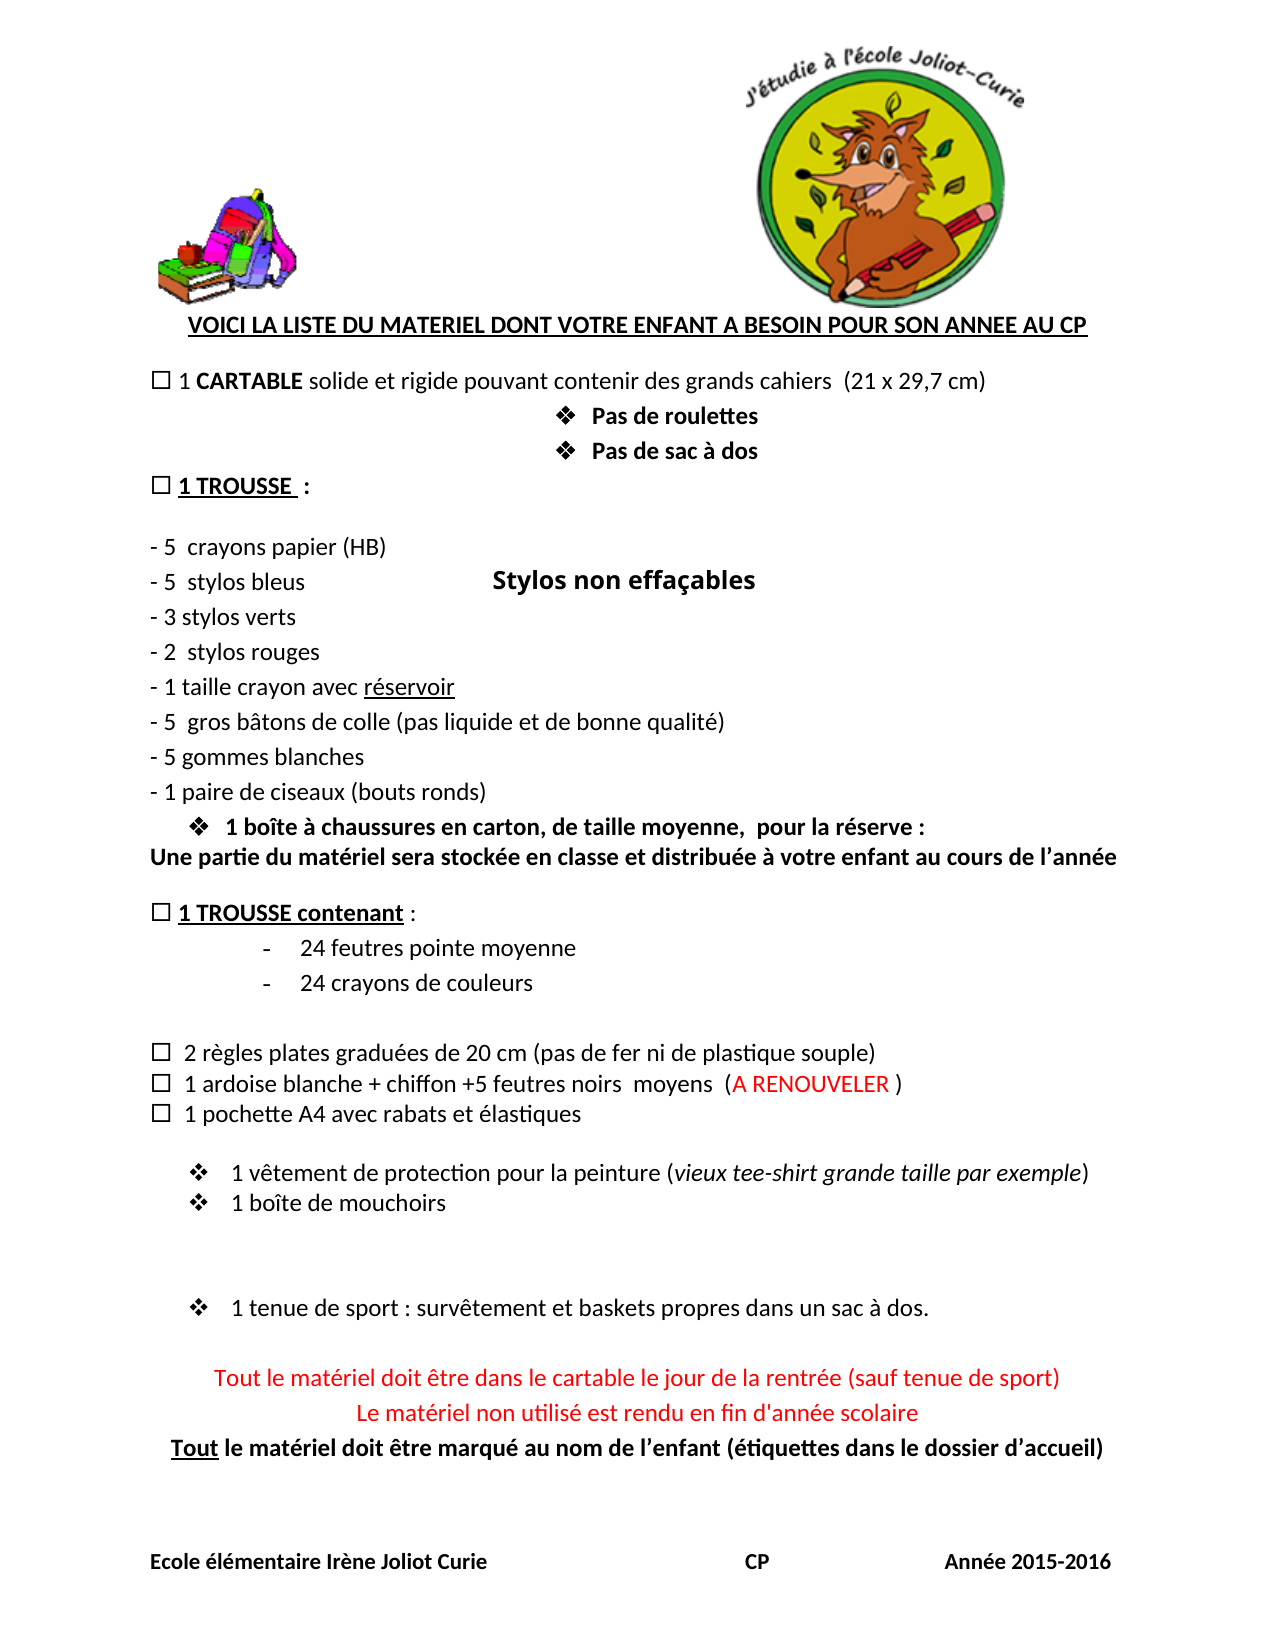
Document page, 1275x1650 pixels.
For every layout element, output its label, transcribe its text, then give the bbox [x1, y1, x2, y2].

list 1 boîte à chaussures en carton, de taille moyenne, pour la réserve : [187, 811, 1125, 841]
text Tout le matériel doit être marqué au nom de l’enfant (étiquettes dans le dossier d’accueil) [150, 1432, 1125, 1463]
text 2 règles plates graduées de 20 cm (pas de fer ni de plastique souple) [150, 1037, 1125, 1068]
text - 2 stylos rouges [150, 636, 1125, 666]
text - 1 taille crayon avec réservoir [150, 671, 1125, 701]
list Pas de sac à dos [187, 435, 1125, 465]
text 1 CARTABLE solide et rigide pouvant contenir des grands cahiers (21 x 29,7 cm) [150, 365, 1125, 395]
text 1 TROUSSE : [150, 470, 1125, 500]
list 24 feutres pointe moyenne [262, 932, 1125, 963]
list 1 tenue de sport : survêtement et baskets propres dans un sac à dos. [187, 1292, 1125, 1323]
picture [746, 46, 1025, 308]
list Pas de roulettes [187, 400, 1125, 430]
list 24 crayons de couleurs [262, 967, 1125, 998]
text VOICI LA LISTE DU MATERIEL DONT VOTRE ENFANT A BESOIN POUR SON ANNEE AU CP [150, 309, 1125, 339]
text - 1 paire de ciseaux (bouts ronds) [150, 776, 1125, 806]
text 1 TROUSSE contenant : [150, 897, 1125, 928]
text - 3 stylos verts [150, 601, 1125, 631]
text - 5 crayons papier (HB) [150, 531, 1125, 561]
text - 5 gros bâtons de colle (pas liquide et de bonne qualité) [150, 706, 1125, 736]
text 1 pochette A4 avec rabats et élastiques [150, 1098, 1125, 1129]
text Le matériel non utilisé est rendu en fin d'année scolaire [150, 1397, 1125, 1428]
text Une partie du matériel sera stockée en classe et distribuée à votre enfant au cours de l’année [150, 841, 1125, 872]
text - 5 stylos bleus [150, 566, 1125, 596]
text Tout le matériel doit être dans le cartable le jour de la rentrée (sauf tenue de sport) [150, 1362, 1125, 1393]
list 1 boîte de mouchoirs [187, 1187, 1125, 1218]
text 1 ardoise blanche + chiffon +5 feutres noirs moyens (A RENOUVELER ) [150, 1068, 1125, 1098]
list 1 vêtement de protection pour la peinture (vieux tee-shirt grande taille par exemple) [187, 1157, 1125, 1187]
text - 5 gommes blanches [150, 741, 1125, 771]
picture [158, 183, 308, 308]
